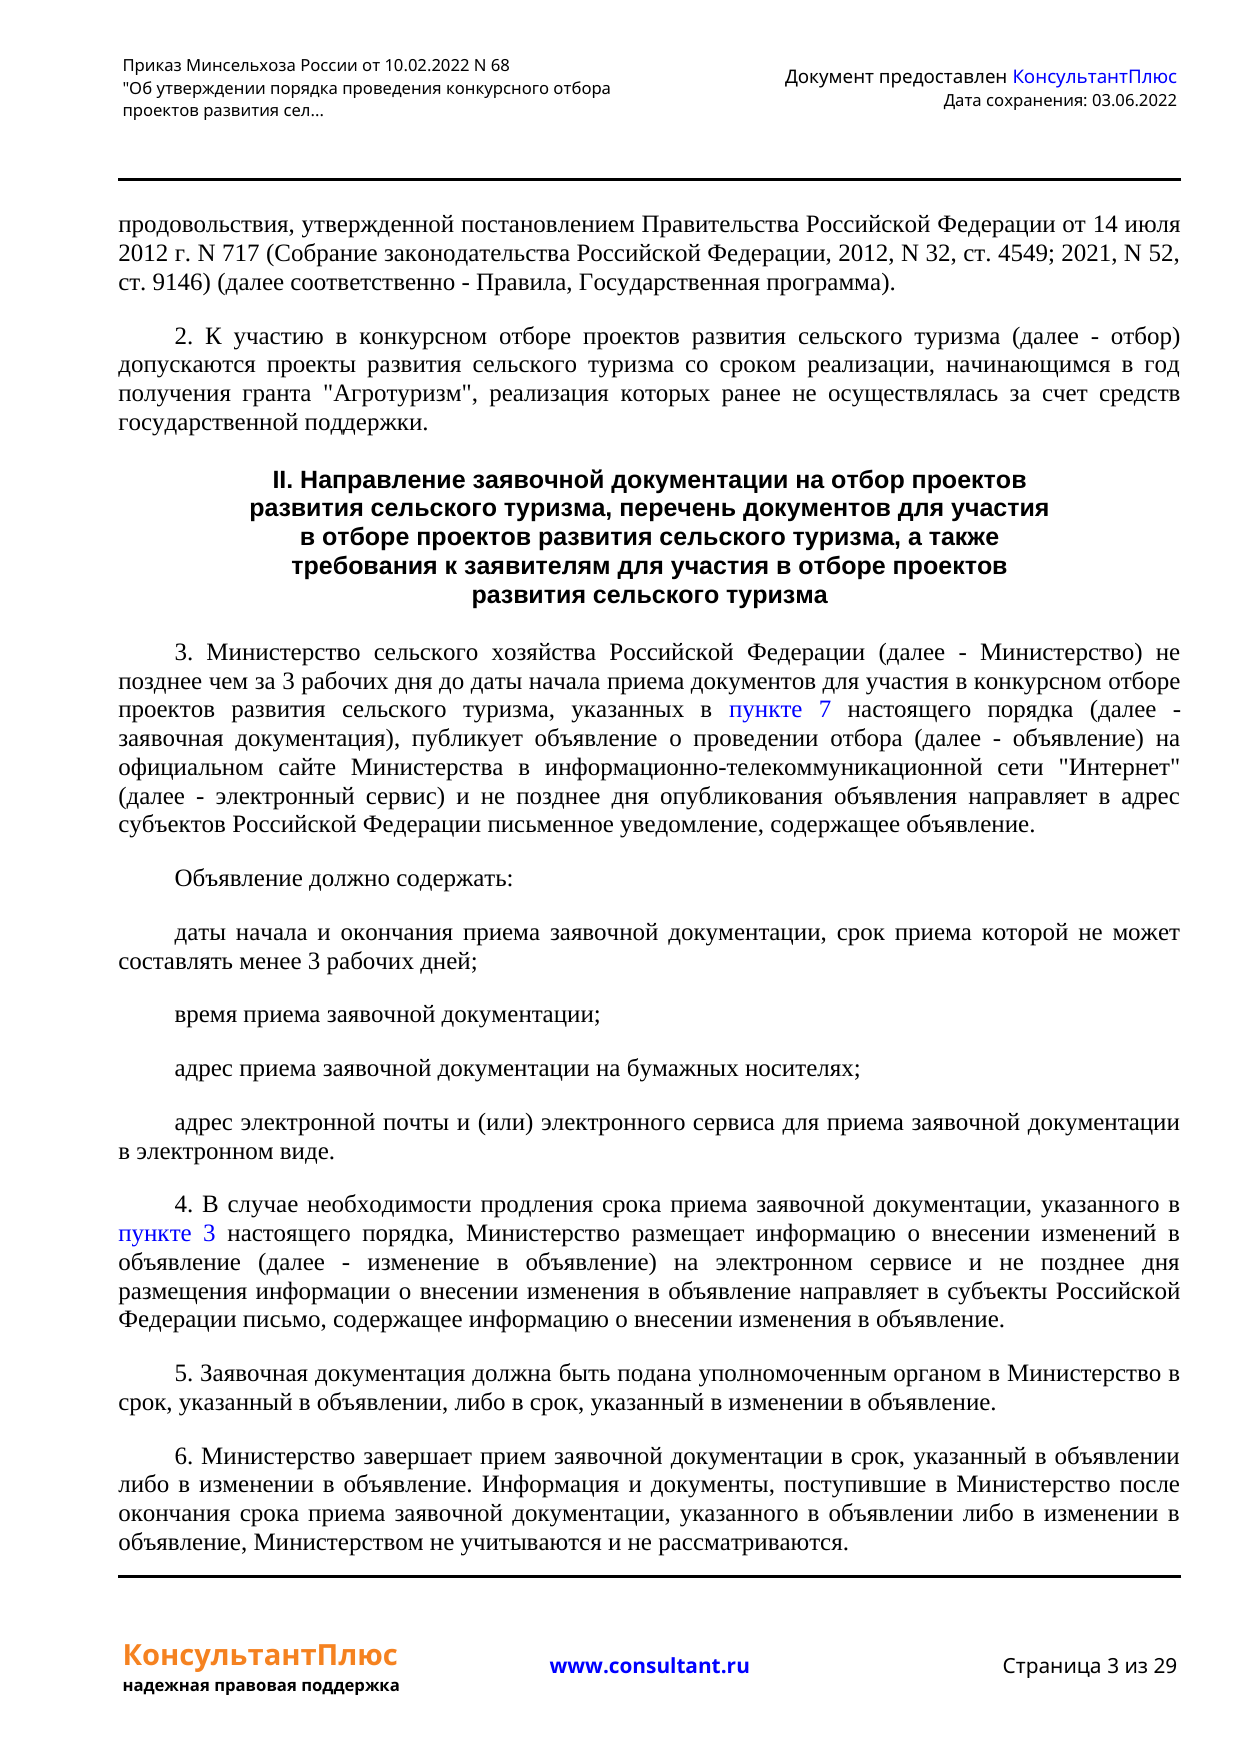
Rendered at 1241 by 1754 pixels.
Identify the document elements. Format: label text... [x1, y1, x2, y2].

title требования к заявителям для участия в отборе проектов [118, 551, 1181, 579]
text Объявление должно содержать: [118, 863, 1181, 892]
title развития сельского туризма, перечень документов для участия [118, 493, 1181, 522]
text 4. В случае необходимости продления срока приема заявочной документации, указанного в пункте 3 настоящего порядка, Министерство размещает информацию о внесении изменений в объявление (далее - изменение в объявление) на электронном сервисе и не позднее дня размещения информации о внесении изменения в объявление направляет в субъекты Российской Федерации письмо, содержащее информацию о внесении изменения в объявление. [118, 1189, 1181, 1333]
text адрес электронной почты и (или) электронного сервиса для приема заявочной документации в электронном виде. [118, 1107, 1181, 1164]
title II. Направление заявочной документации на отбор проектов [118, 464, 1181, 493]
text 6. Министерство завершает прием заявочной документации в срок, указанный в объявлении либо в изменении в объявление. Информация и документы, поступившие в Министерство после окончания срока приема заявочной документации, указанного в объявлении либо в изменении в объявление, Министерством не учитываются и не рассматриваются. [118, 1441, 1181, 1556]
text 2. К участию в конкурсном отборе проектов развития сельского туризма (далее - отбор) допускаются проекты развития сельского туризма со сроком реализации, начинающимся в год получения гранта "Агротуризм", реализация которых ранее не осуществлялась за счет средств государственной поддержки. [118, 321, 1181, 436]
text время приема заявочной документации; [118, 999, 1181, 1028]
title развития сельского туризма [118, 579, 1181, 608]
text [118, 209, 1181, 296]
text даты начала и окончания приема заявочной документации, срок приема которой не может составлять менее 3 рабочих дней; [118, 917, 1181, 974]
text 3. Министерство сельского хозяйства Российской Федерации (далее - Министерство) не позднее чем за 3 рабочих дня до даты начала приема документов для участия в конкурсном отборе проектов развития сельского туризма, указанных в пункте 7 настоящего порядка (далее - заявочная документация), публикует объявление о проведении отбора (далее - объявление) на официальном сайте Министерства в информационно-телекоммуникационной сети "Интернет" (далее - электронный сервис) и не позднее дня опубликования объявления направляет в адрес субъектов Российской Федерации письменное уведомление, содержащее объявление. [118, 637, 1181, 838]
title в отборе проектов развития сельского туризма, а также [118, 522, 1181, 551]
text 5. Заявочная документация должна быть подана уполномоченным органом в Министерство в срок, указанный в объявлении, либо в срок, указанный в изменении в объявление. [118, 1358, 1181, 1416]
text адрес приема заявочной документации на бумажных носителях; [118, 1053, 1181, 1082]
